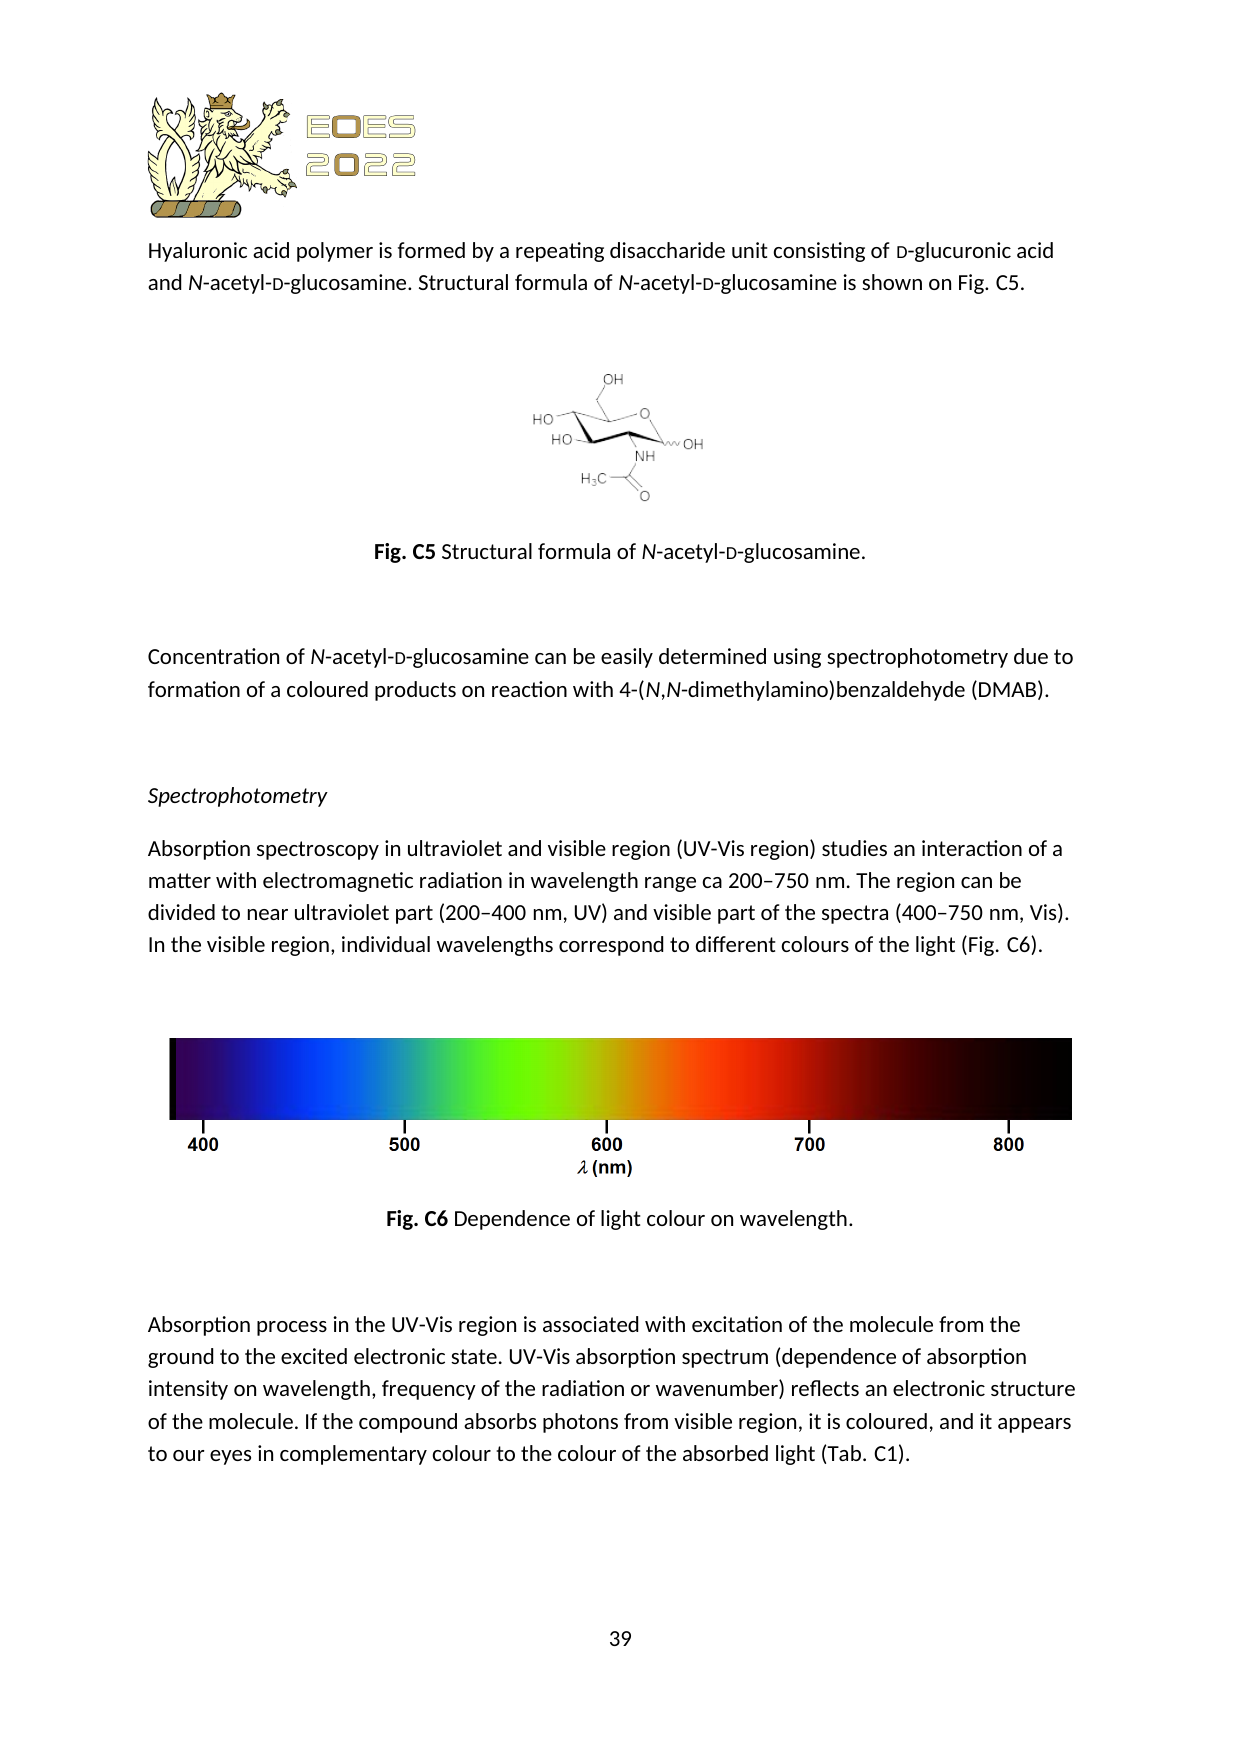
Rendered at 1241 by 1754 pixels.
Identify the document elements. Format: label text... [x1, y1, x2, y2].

table_header [148, 375, 1093, 537]
text Absorption spectroscopy in ultraviolet and visible region (UV-Vis region) studies an interaction of a matter with electromagnetic radiation in wavelength range ca 200–750 nm. The region can be divided to near ultraviolet part (200–400 nm, UV) and visible part of the spectra (400–750 nm, Vis). In the visible region, individual wavelengths correspond to different colours of the light (Fig. C6). [148, 834, 1093, 958]
table_cell Fig. C6 Dependence of light colour on wavelength. [148, 1205, 1093, 1257]
text Concentration of N-acetyl-d-glucosamine can be easily determined using spectrophotometry due to formation of a coloured products on reaction with 4-(N,N-dimethylamino)benzaldehyde (DMAB). [148, 642, 1093, 703]
table_header [148, 1036, 1093, 1204]
text Hyaluronic acid polymer is formed by a repeating disaccharide unit consisting of d-glucuronic acid and N-acetyl-d-glucosamine. Structural formula of N-acetyl-d-glucosamine is shown on Fig. C5. [148, 236, 1093, 296]
text Absorption process in the UV-Vis region is associated with excitation of the molecule from the ground to the excited electronic state. UV-Vis absorption spectrum (dependence of absorption intensity on wavelength, frequency of the radiation or wavenumber) reflects an electronic structure of the molecule. If the compound absorbs photons from visible region, it is coloured, and it appears to our eyes in complementary colour to the colour of the absorbed light (Tab. C1). [148, 1310, 1093, 1467]
table_cell Fig. C5 Structural formula of N-acetyl-d-glucosamine. [148, 537, 1093, 589]
picture [168, 1036, 1073, 1180]
text Spectrophotometry [148, 781, 1093, 809]
picture [147, 73, 423, 237]
